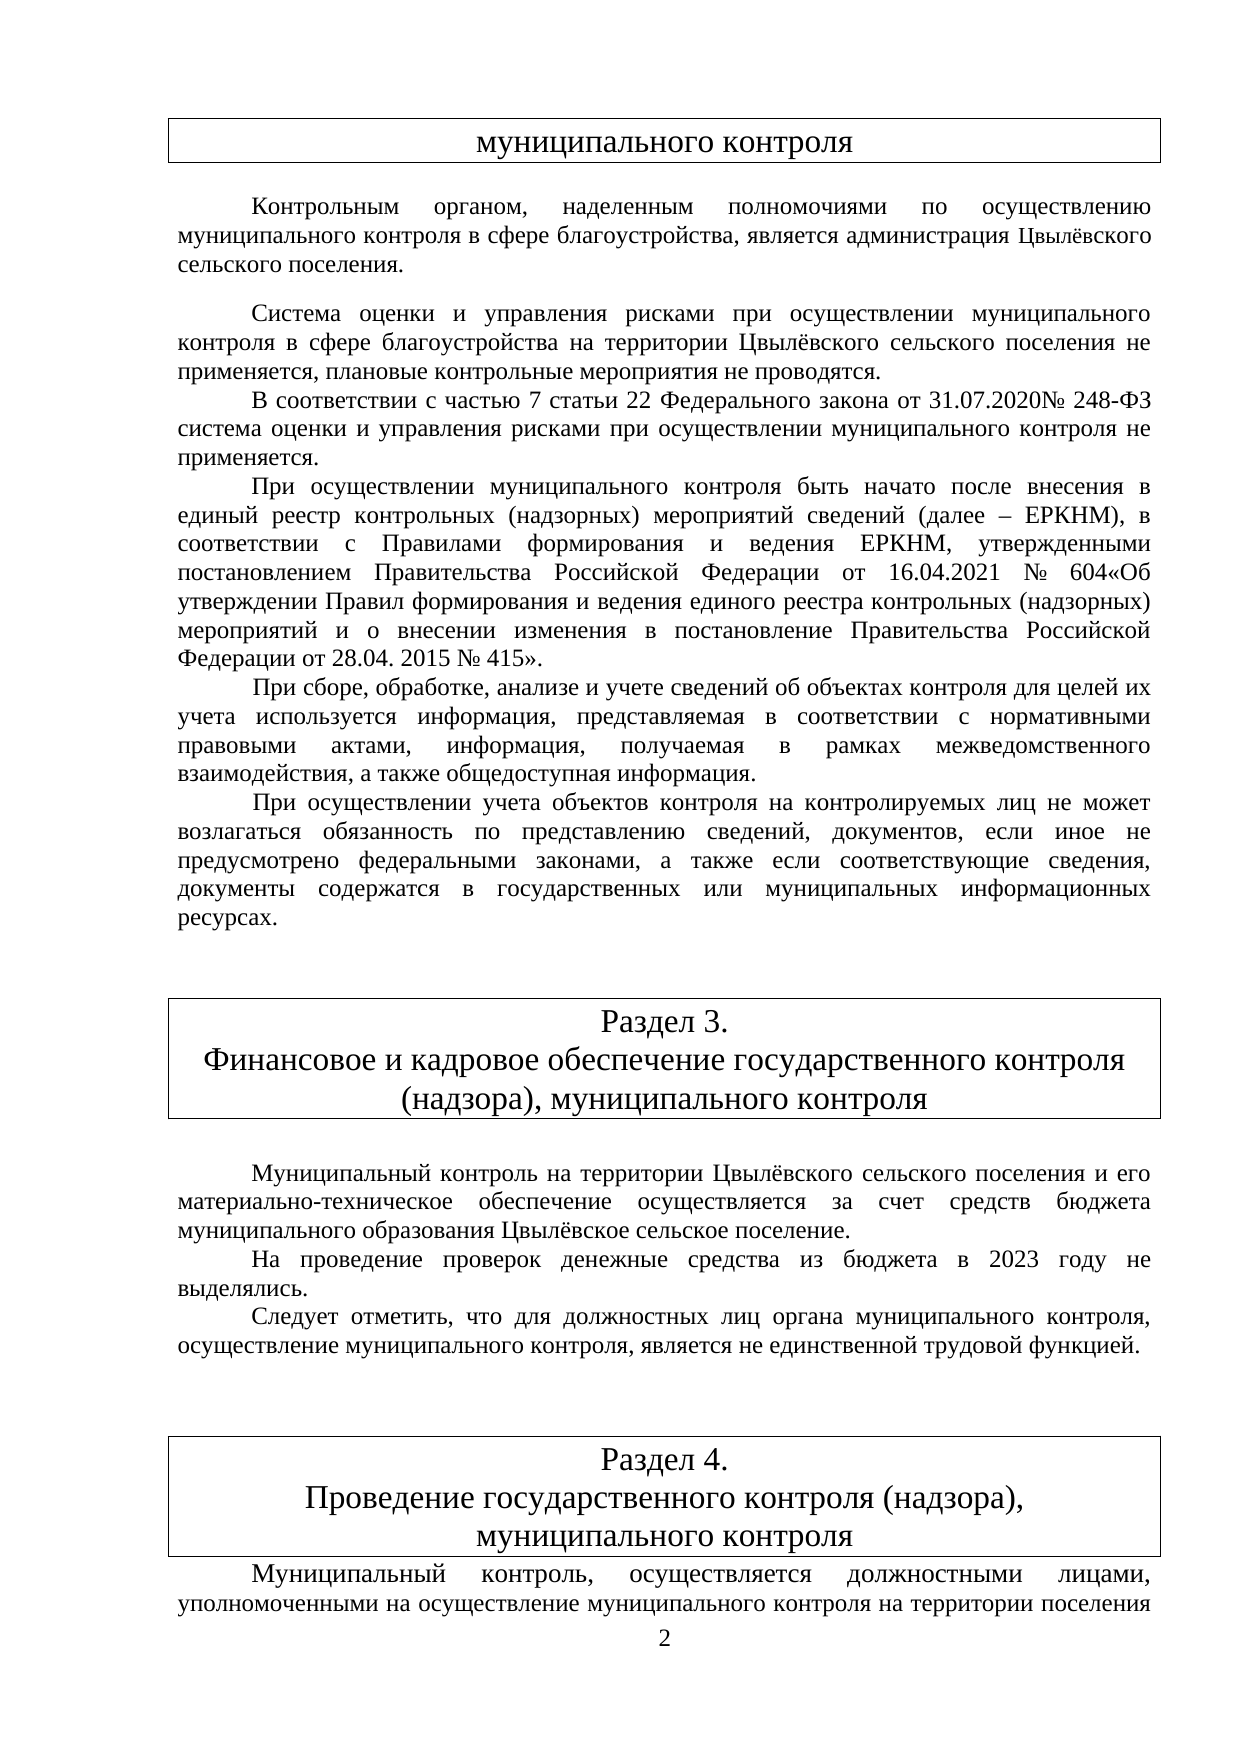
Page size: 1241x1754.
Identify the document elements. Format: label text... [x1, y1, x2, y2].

text муниципального контроля [169, 1512, 1160, 1556]
text При осуществлении учета объектов контроля на контролируемых лиц не может возлагаться обязанность по представлению сведений, документов, если иное не предусмотрено федеральными законами, а также если соответствующие сведения, документы содержатся в государственных или муниципальных информационных ресурсах. [177, 787, 1152, 931]
text В соответствии с частью 7 статьи 22 Федерального закона от 31.07.2020№ 248-ФЗ система оценки и управления рисками при осуществлении муниципального контроля не применяется. [177, 385, 1152, 471]
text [177, 1557, 1152, 1617]
text Проведение государственного контроля (надзора), [177, 1477, 1152, 1512]
text муниципального контроля [169, 119, 1160, 162]
text Муниципальный контроль на территории Цвылёвского сельского поселения и его материально-техническое обеспечение осуществляется за счет средств бюджета муниципального образования Цвылёвское сельское поселение. [177, 1158, 1152, 1244]
text При осуществлении муниципального контроля быть начато после внесения в единый реестр контрольных (надзорных) мероприятий сведений (далее – ЕРКНМ), в соответствии с Правилами формирования и ведения ЕРКНМ, утвержденными постановлением Правительства Российской Федерации от 16.04.2021 № 604«Об утверждении Правил формирования и ведения единого реестра контрольных (надзорных) мероприятий и о внесении изменения в постановление Правительства Российской Федерации от 28.04. 2015 № 415». [177, 471, 1152, 672]
text Раздел 4. [169, 1437, 1160, 1477]
text Система оценки и управления рисками при осуществлении муниципального контроля в сфере благоустройства на территории Цвылёвского сельского поселения не применяется, плановые контрольные мероприятия не проводятся. [177, 298, 1152, 385]
text При сборе, обработке, анализе и учете сведений об объектах контроля для целей их учета используется информация, представляемая в соответствии с нормативными правовыми актами, информация, получаемая в рамках межведомственного взаимодействия, а также общедоступная информация. [177, 672, 1152, 787]
list Контрольным органом, наделенным полномочиями по осуществлению муниципального контроля в сфере благоустройства, является администрация Цвылёвского сельского поселения. [177, 191, 1152, 278]
text На проведение проверок денежные средства из бюджета в 2023 году не выделялись. [177, 1244, 1152, 1301]
text Финансовое и кадровое обеспечение государственного контроля (надзора), муниципального контроля [169, 1036, 1160, 1118]
text Раздел 3. [169, 999, 1160, 1036]
text Следует отметить, что для должностных лиц органа муниципального контроля, осуществление муниципального контроля, является не единственной трудовой функцией. [177, 1301, 1152, 1359]
